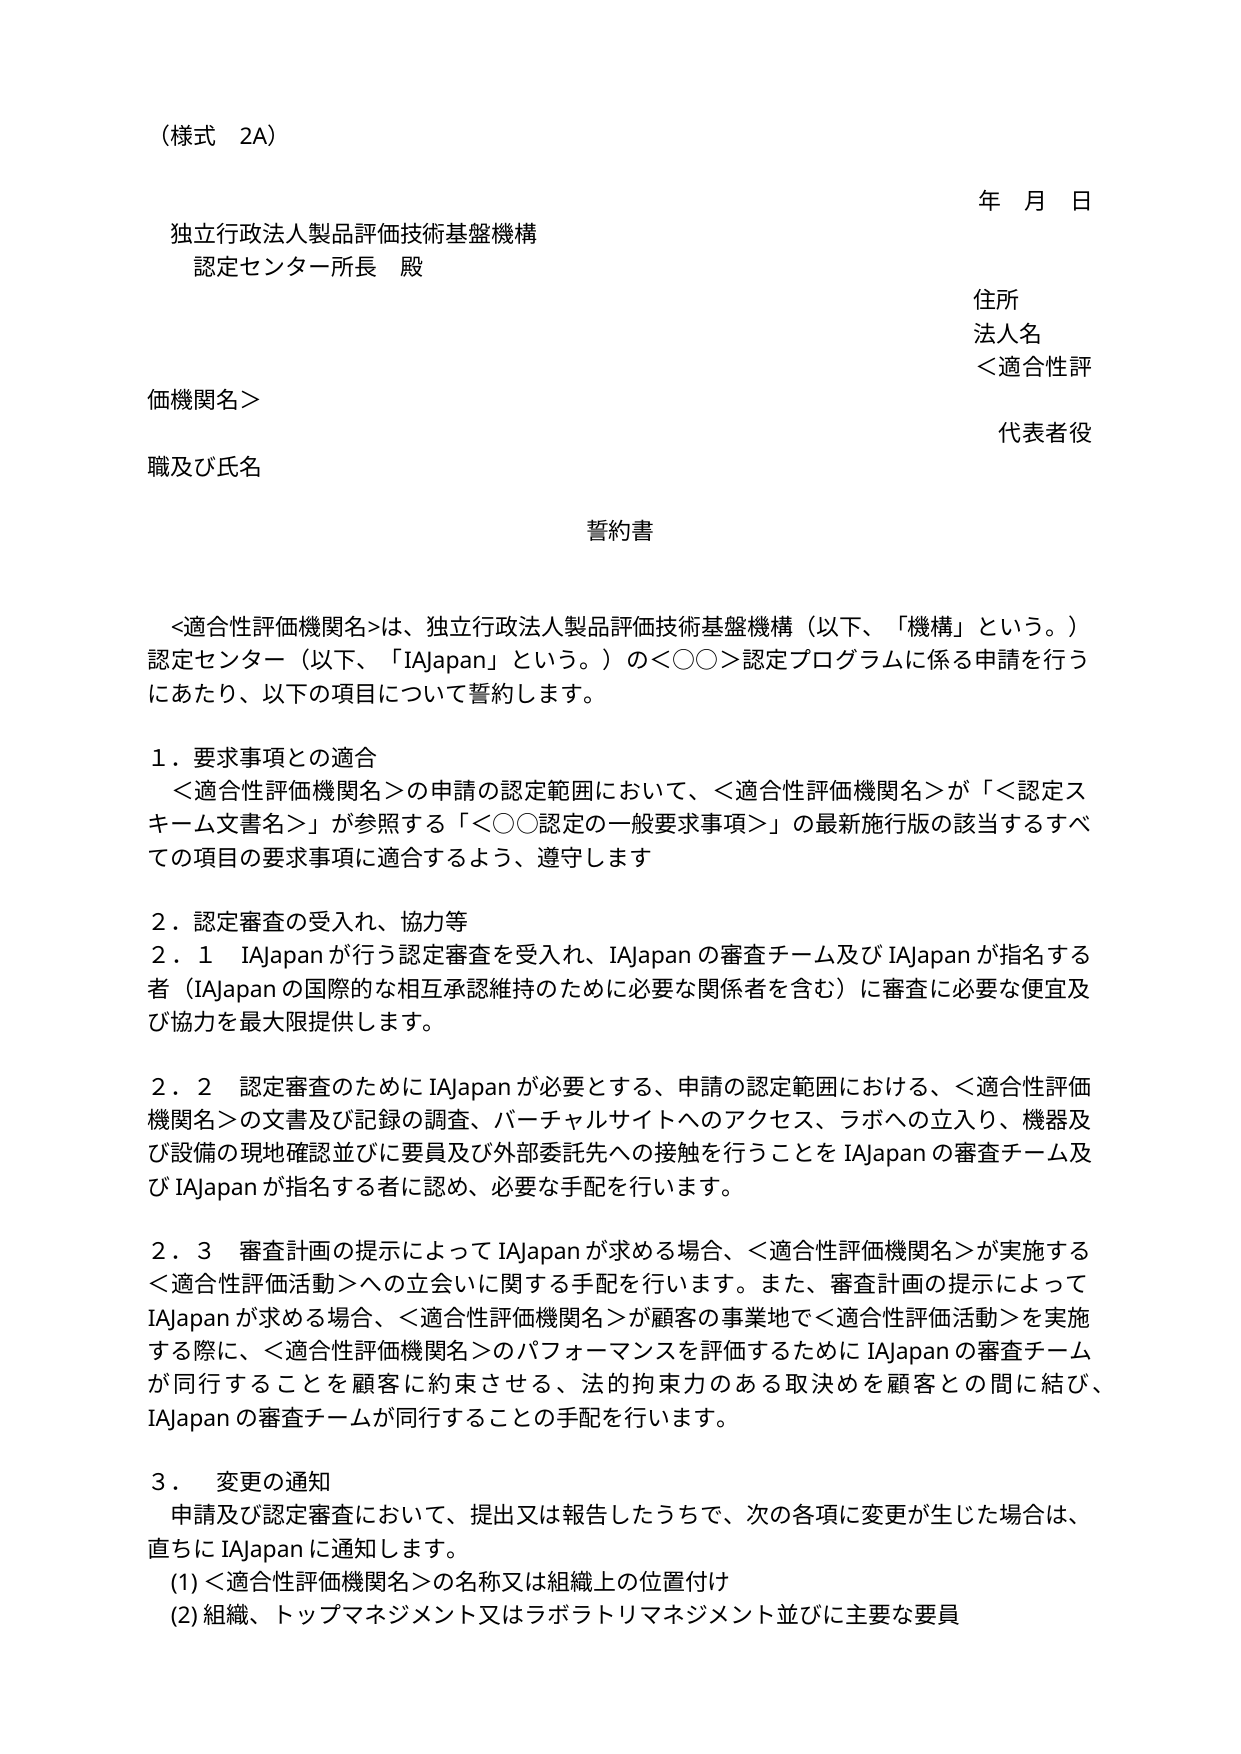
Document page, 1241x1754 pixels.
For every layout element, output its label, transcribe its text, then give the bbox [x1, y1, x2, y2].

text ２．３ 審査計画の提示によってIAJapanが求める場合、＜適合性評価機関名＞が実施する＜適合性評価活動＞への立会いに関する手配を行います。また、審査計画の提示によってIAJapanが求める場合、＜適合性評価機関名＞が顧客の事業地で＜適合性評価活動＞を実施する際に、＜適合性評価機関名＞のパフォーマンスを評価するためにIAJapanの審査チームが同行することを顧客に約束させる、法的拘束力のある取決めを顧客との間に結び、IAJapanの審査チームが同行することの手配を行います。 [148, 1233, 1092, 1433]
text 申請及び認定審査において、提出又は報告したうちで、次の各項に変更が生じた場合は、直ちにIAJapanに通知します。 [148, 1497, 1092, 1564]
text ３． 変更の通知 [148, 1464, 1092, 1497]
text 住所 [148, 282, 1092, 316]
text (2) 組織、トップマネジメント又はラボラトリマネジメント並びに主要な要員 [148, 1597, 1092, 1630]
text 法人名 [148, 316, 1092, 349]
text 独立行政法人製品評価技術基盤機構 [148, 216, 1092, 249]
text 代表者役職及び氏名 [148, 415, 1092, 482]
text １．要求事項との適合 [148, 740, 1092, 773]
text ２．２ 認定審査のためにIAJapanが必要とする、申請の認定範囲における、＜適合性評価機関名＞の文書及び記録の調査、バーチャルサイトへのアクセス、ラボへの立入り、機器及び設備の現地確認並びに要員及び外部委託先への接触を行うことをIAJapanの審査チーム及びIAJapanが指名する者に認め、必要な手配を行います。 [148, 1068, 1092, 1202]
text <適合性評価機関名>は、独立行政法人製品評価技術基盤機構（以下、「機構」という。）認定センター（以下、「IAJapan」という。）の＜○○＞認定プログラムに係る申請を行うにあたり、以下の項目について誓約します。 [148, 609, 1092, 709]
text ２．認定審査の受入れ、協力等 [148, 904, 1092, 937]
text 年 月 日 [148, 183, 1092, 216]
text (1) ＜適合性評価機関名＞の名称又は組織上の位置付け [148, 1564, 1092, 1597]
text ２．１ IAJapanが行う認定審査を受入れ、IAJapanの審査チーム及びIAJapanが指名する者（IAJapanの国際的な相互承認維持のために必要な関係者を含む）に審査に必要な便宜及び協力を最大限提供します。 [148, 937, 1092, 1037]
text 誓約書 [148, 513, 1092, 546]
text 認定センター所長 殿 [148, 249, 1092, 282]
text ＜適合性評価機関名＞の申請の認定範囲において、＜適合性評価機関名＞が「＜認定スキーム文書名＞」が参照する「＜○○認定の一般要求事項＞」の最新施行版の該当するすべての項目の要求事項に適合するよう、遵守します [148, 773, 1092, 873]
text ＜適合性評価機関名＞ [148, 349, 1092, 415]
text （様式 2A） [148, 118, 1092, 151]
